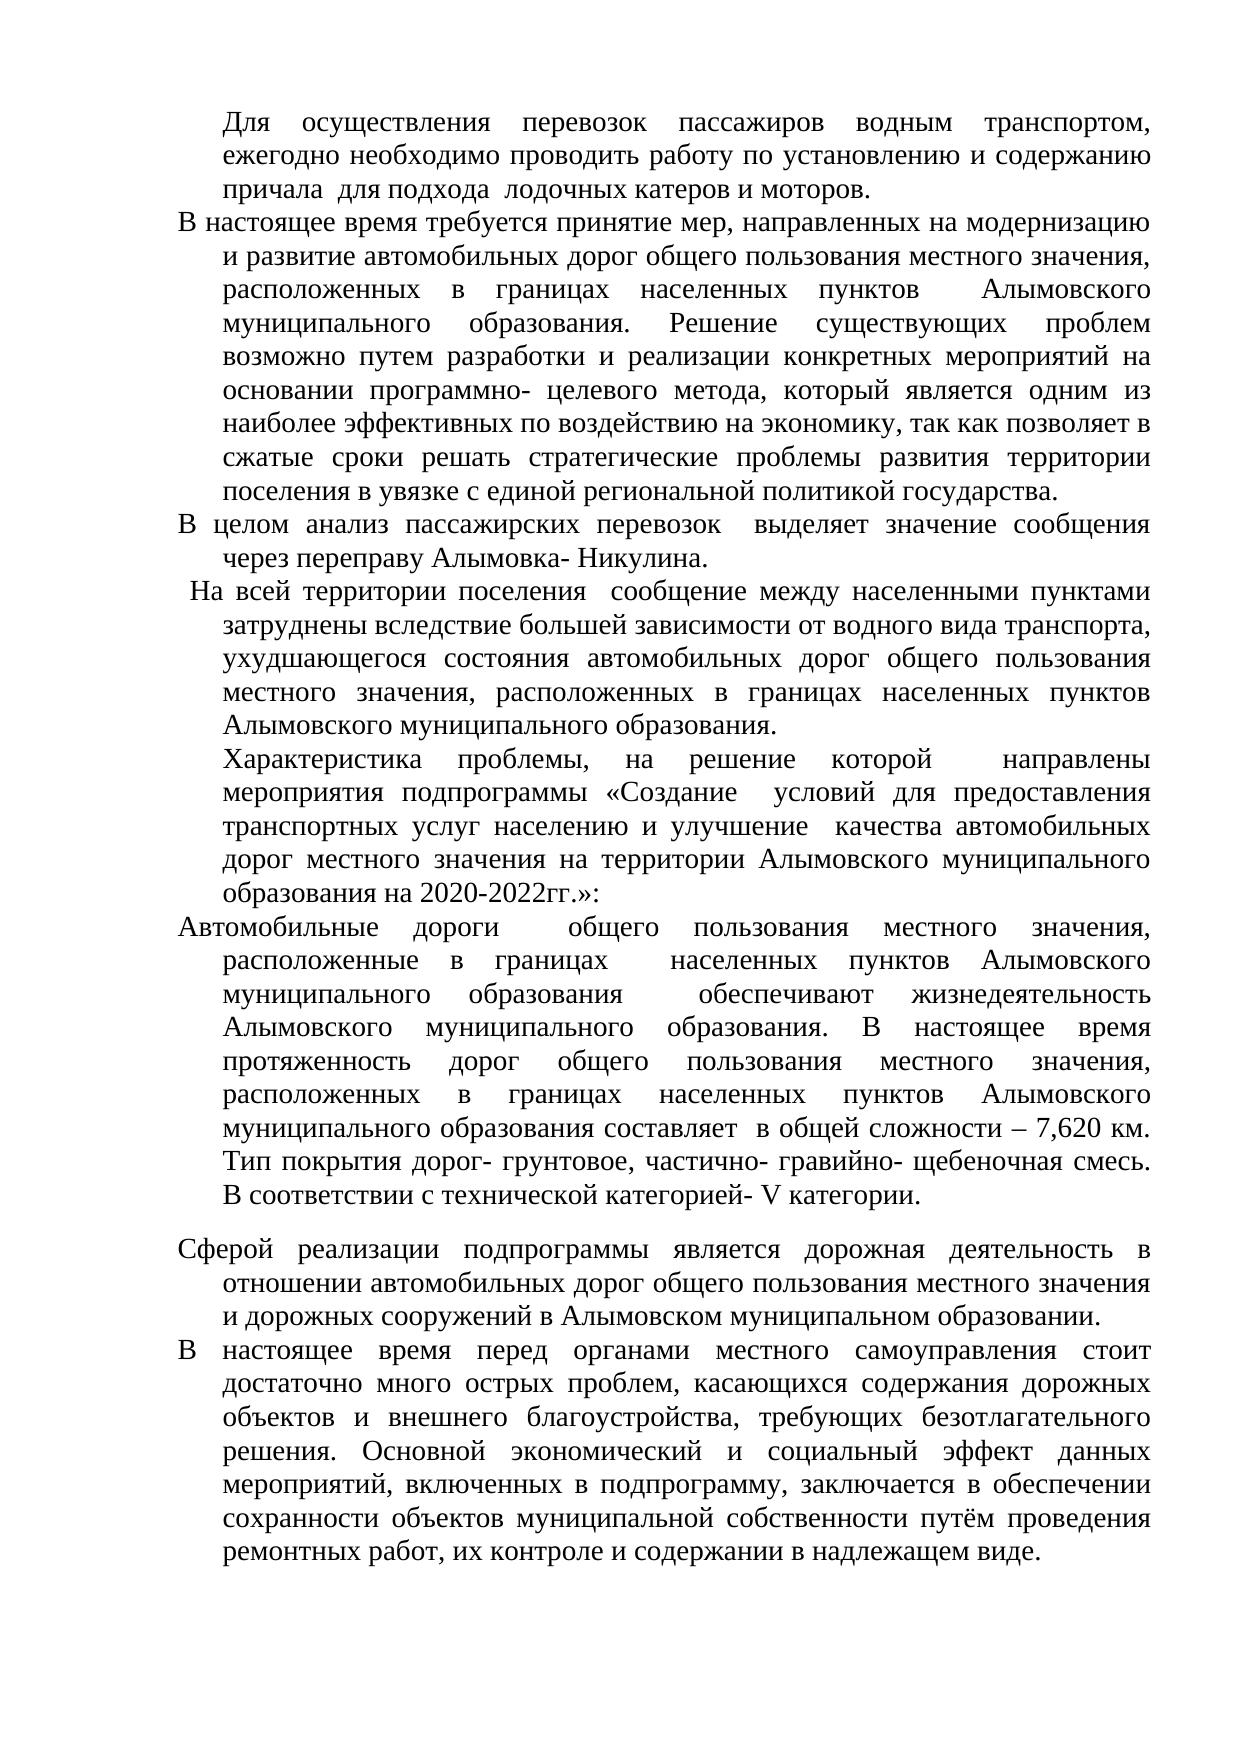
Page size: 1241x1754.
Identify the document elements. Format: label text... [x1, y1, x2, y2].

list В настоящее время требуется принятие мер, направленных на модернизацию и развитие автомобильных дорог общего пользования местного значения, расположенных в границах населенных пунктов Алымовского муниципального образования. Решение существующих проблем возможно путем разработки и реализации конкретных мероприятий на основании программно- целевого метода, который является одним из наиболее эффективных по воздействию на экономику, так как позволяет в сжатые сроки решать стратегические проблемы развития территории поселения в увязке с единой региональной политикой государства. [177, 204, 1152, 506]
list В настоящее время перед органами местного самоуправления стоит достаточно много острых проблем, касающихся содержания дорожных объектов и внешнего благоустройства, требующих безотлагательного решения. Основной экономический и социальный эффект данных мероприятий, включенных в подпрограмму, заключается в обеспечении сохранности объектов муниципальной собственности путём проведения ремонтных работ, их контроле и содержании в надлежащем виде. [177, 1332, 1152, 1567]
list Характеристика проблемы, на решение которой направлены мероприятия подпрограммы «Создание условий для предоставления транспортных услуг населению и улучшение качества автомобильных дорог местного значения на территории Алымовского муниципального образования на 2020-2022гг.»: [177, 741, 1152, 909]
list Сферой реализации подпрограммы является дорожная деятельность в отношении автомобильных дорог общего пользования местного значения и дорожных сооружений в Алымовском муниципальном образовании. [177, 1231, 1152, 1332]
list В целом анализ пассажирских перевозок выделяет значение сообщения через переправу Алымовка- Никулина. [177, 506, 1152, 573]
list Автомобильные дороги общего пользования местного значения, расположенные в границах населенных пунктов Алымовского муниципального образования обеспечивают жизнедеятельность Алымовского муниципального образования. В настоящее время протяженность дорог общего пользования местного значения, расположенных в границах населенных пунктов Алымовского муниципального образования составляет в общей сложности – 7,620 км. Тип покрытия дорог- грунтовое, частично- гравийно- щебеночная смесь. В соответствии с технической категорией- V категории. [177, 909, 1152, 1211]
list На всей территории поселения сообщение между населенными пунктами затруднены вследствие большей зависимости от водного вида транспорта, ухудшающегося состояния автомобильных дорог общего пользования местного значения, расположенных в границах населенных пунктов Алымовского муниципального образования. [177, 573, 1152, 741]
list Для осуществления перевозок пассажиров водным транспортом, ежегодно необходимо проводить работу по установлению и содержанию причала для подхода лодочных катеров и моторов. [177, 104, 1152, 204]
